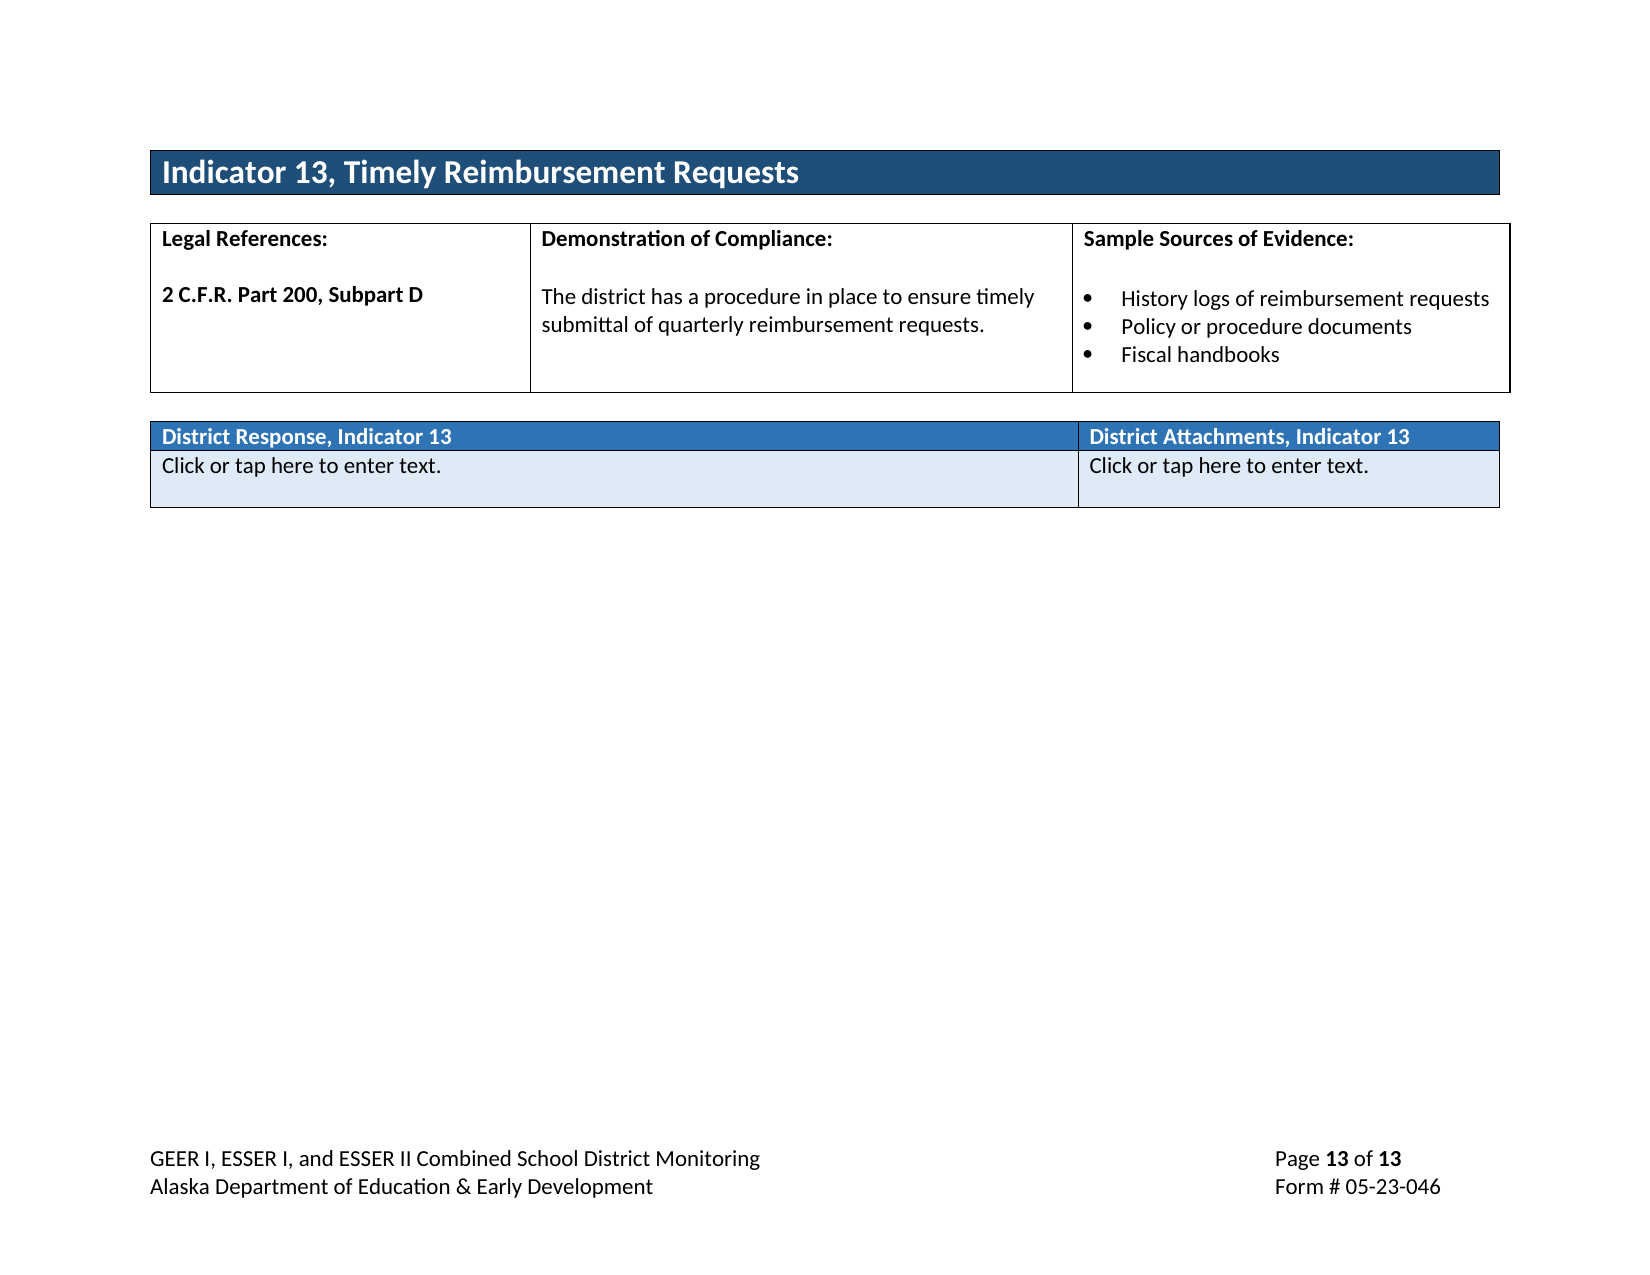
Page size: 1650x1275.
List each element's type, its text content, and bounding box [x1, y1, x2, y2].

table_cell [151, 451, 1078, 507]
table_header District Response, Indicator 13 [151, 422, 1078, 450]
table_header District Attachments, Indicator 13 [1079, 422, 1499, 450]
table_header Indicator 13, Timely Reimbursement Requests [151, 151, 1499, 194]
table_header Demonstration of Compliance: The district has a procedure in place to ensure timely submittal of quarterly reimbursement requests. [531, 224, 1072, 392]
table_header Legal References: 2 C.F.R. Part 200, Subpart D [151, 224, 530, 392]
table_header Sample Sources of Evidence: History logs of reimbursement requests Policy or procedure documents Fiscal handbooks [1073, 224, 1509, 392]
